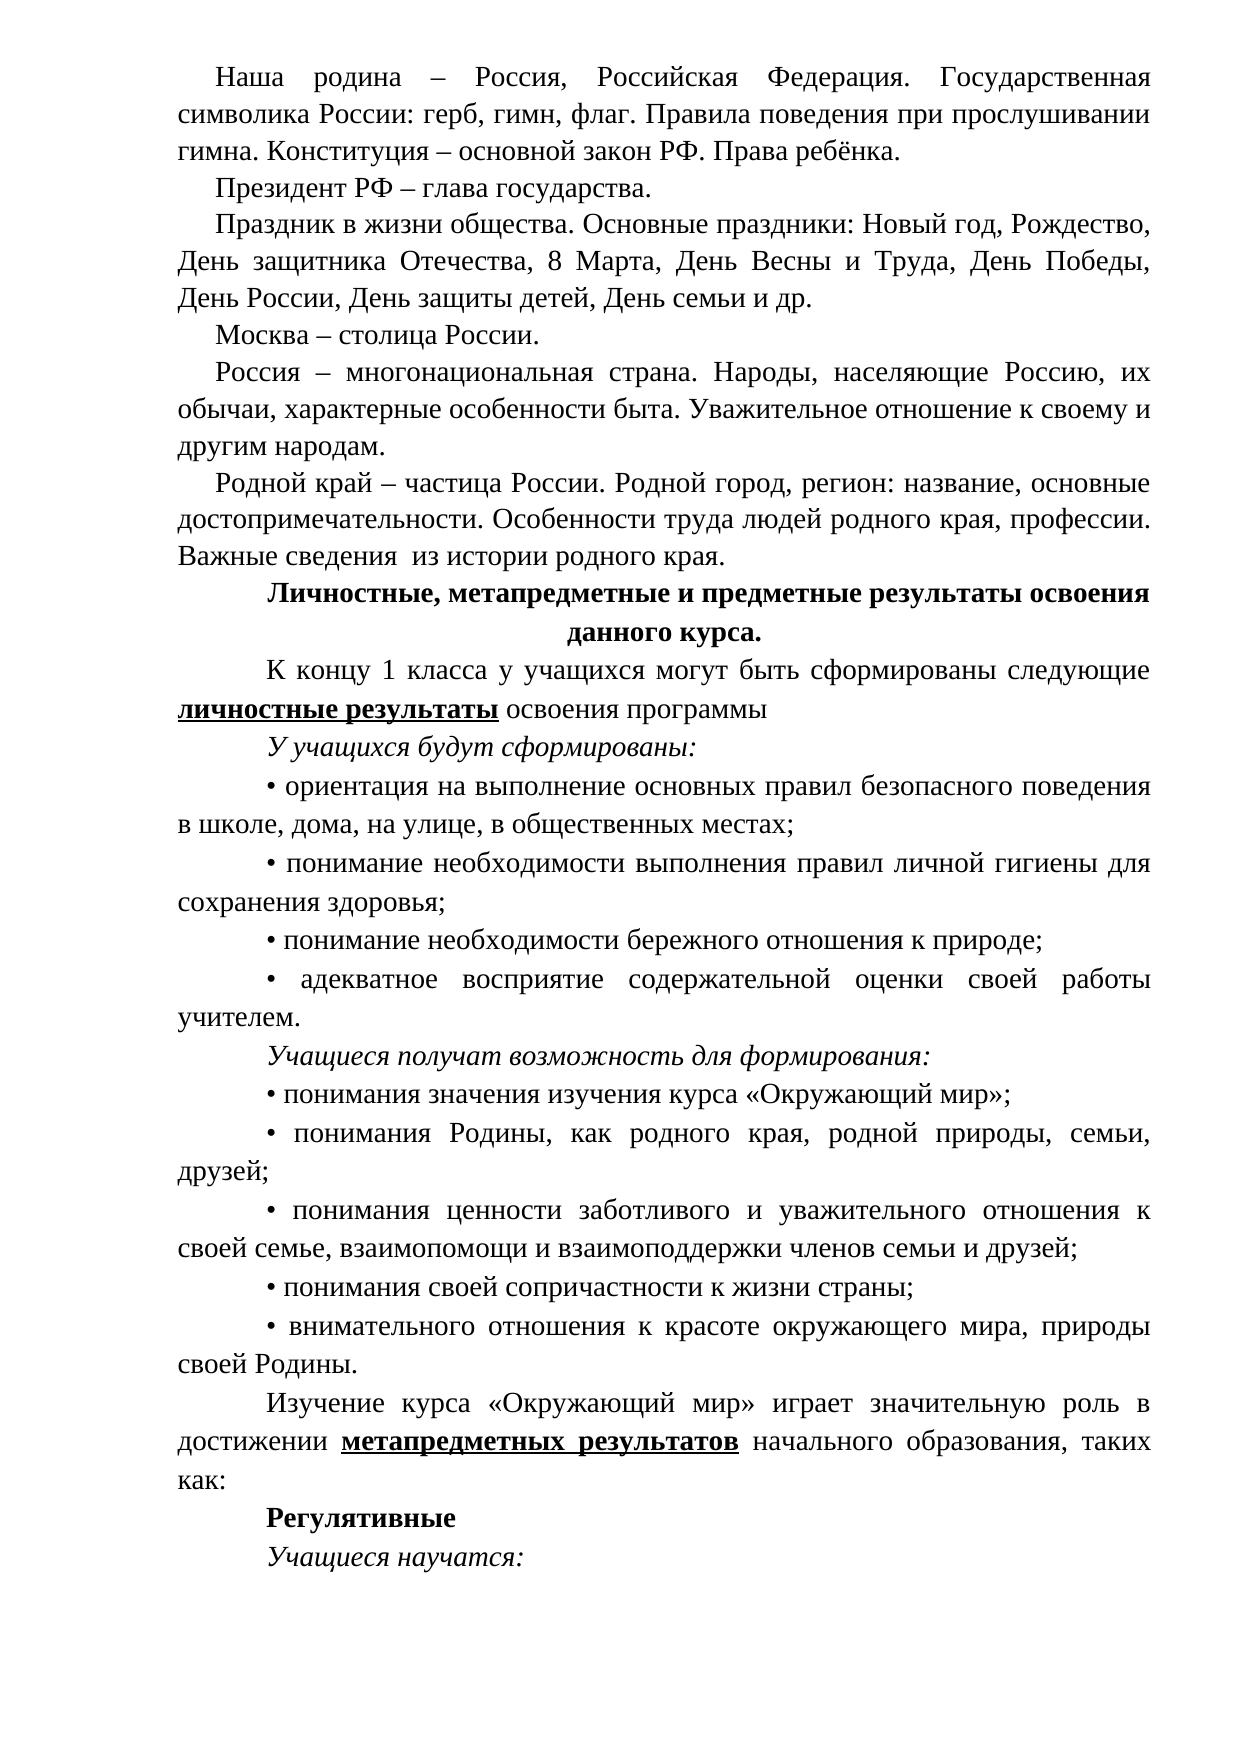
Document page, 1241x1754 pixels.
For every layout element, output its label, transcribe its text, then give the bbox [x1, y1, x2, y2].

text Москва – столица России. [177, 317, 1152, 351]
text Родной край – частица России. Родной город, регион: название, основные достопримечательности. Особенности труда людей родного края, профессии. Важные сведения из истории родного края. [177, 465, 1152, 572]
text К концу 1 класса у учащихся могут быть сформированы следующие личностные результаты освоения программы [177, 652, 1152, 724]
text Учащиеся получат возможность для формирования: [177, 1038, 1152, 1071]
text У учащихся будут сформированы: [177, 729, 1152, 763]
text Учащиеся научатся: [177, 1539, 1152, 1572]
text • понимания ценности заботливого и уважительного отношения к своей семье, взаимопомощи и взаимоподдержки членов семьи и друзей; [177, 1192, 1152, 1264]
text • ориентация на выполнение основных правил безопасного поведения в школе, дома, на улице, в общественных местах; [177, 768, 1152, 840]
text • понимания значения изучения курса «Окружающий мир»; [177, 1076, 1152, 1110]
text • понимания своей сопричастности к жизни страны; [177, 1269, 1152, 1303]
text • внимательного отношения к красоте окружающего мира, природы своей Родины. [177, 1308, 1152, 1380]
text Праздник в жизни общества. Основные праздники: Новый год, Рождество, День защитника Отечества, 8 Марта, День Весны и Труда, День Победы, День России, День защиты детей, День семьи и др. [177, 207, 1152, 314]
text • понимание необходимости бережного отношения к природе; [177, 922, 1152, 956]
text • понимания Родины, как родного края, родной природы, семьи, друзей; [177, 1115, 1152, 1187]
text Россия – многонациональная страна. Народы, населяющие Россию, их обычаи, характерные особенности быта. Уважительное отношение к своему и другим народам. [177, 354, 1152, 461]
text Регулятивные [177, 1500, 1152, 1534]
text Президент РФ – глава государства. [177, 170, 1152, 203]
text • адекватное восприятие содержательной оценки своей работы учителем. [177, 961, 1152, 1033]
text Наша родина – Россия, Российская Федерация. Государственная символика России: герб, гимн, флаг. Правила поведения при прослушивании гимна. Конституция – основной закон РФ. Права ребёнка. [177, 59, 1152, 166]
text Личностные, метапредметные и предметные результаты освоения данного курса. [177, 575, 1152, 647]
text Изучение курса «Окружающий мир» играет значительную роль в достижении метапредметных результатов начального образования, таких как: [177, 1385, 1152, 1495]
text • понимание необходимости выполнения правил личной гигиены для сохранения здоровья; [177, 845, 1152, 917]
